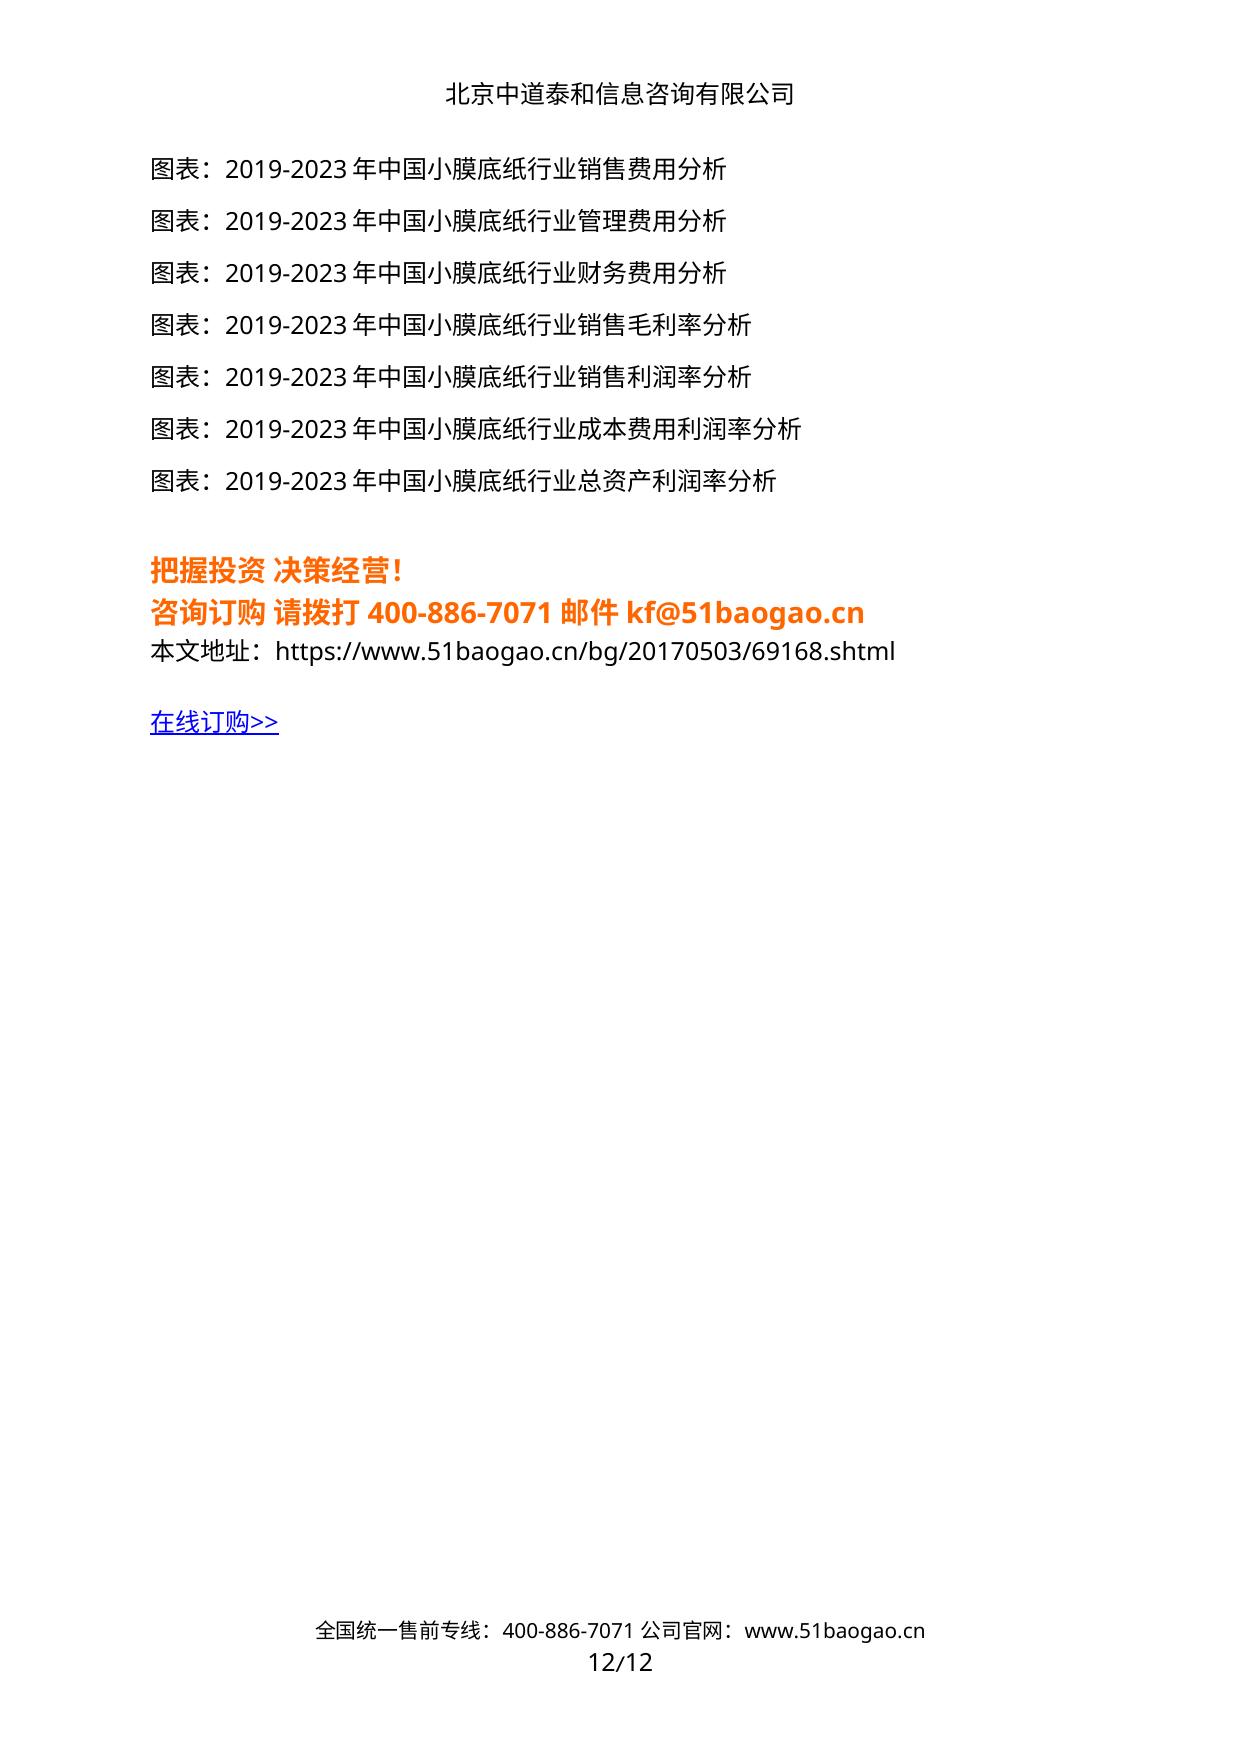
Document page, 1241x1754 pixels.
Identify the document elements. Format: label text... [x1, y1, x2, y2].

text 图表：2019-2023年中国小膜底纸行业管理费用分析 [150, 202, 1090, 238]
text 图表：2019-2023年中国小膜底纸行业成本费用利润率分析 [150, 409, 1090, 446]
text 图表：2019-2023年中国小膜底纸行业财务费用分析 [150, 254, 1090, 290]
text 在线订购>> [150, 668, 1090, 738]
text 图表：2019-2023年中国小膜底纸行业销售毛利率分析 [150, 306, 1090, 342]
text 图表：2019-2023年中国小膜底纸行业销售利润率分析 [150, 357, 1090, 394]
text 把握投资 决策经营！咨询订购 请拨打 400-886-7071 邮件 kf@51baogao.cn本文地址：https://www.51baogao.cn/bg/20170503/69168.shtml [150, 513, 1090, 668]
text 图表：2019-2023年中国小膜底纸行业销售费用分析 [150, 150, 1090, 186]
text 图表：2019-2023年中国小膜底纸行业总资产利润率分析 [150, 461, 1090, 497]
